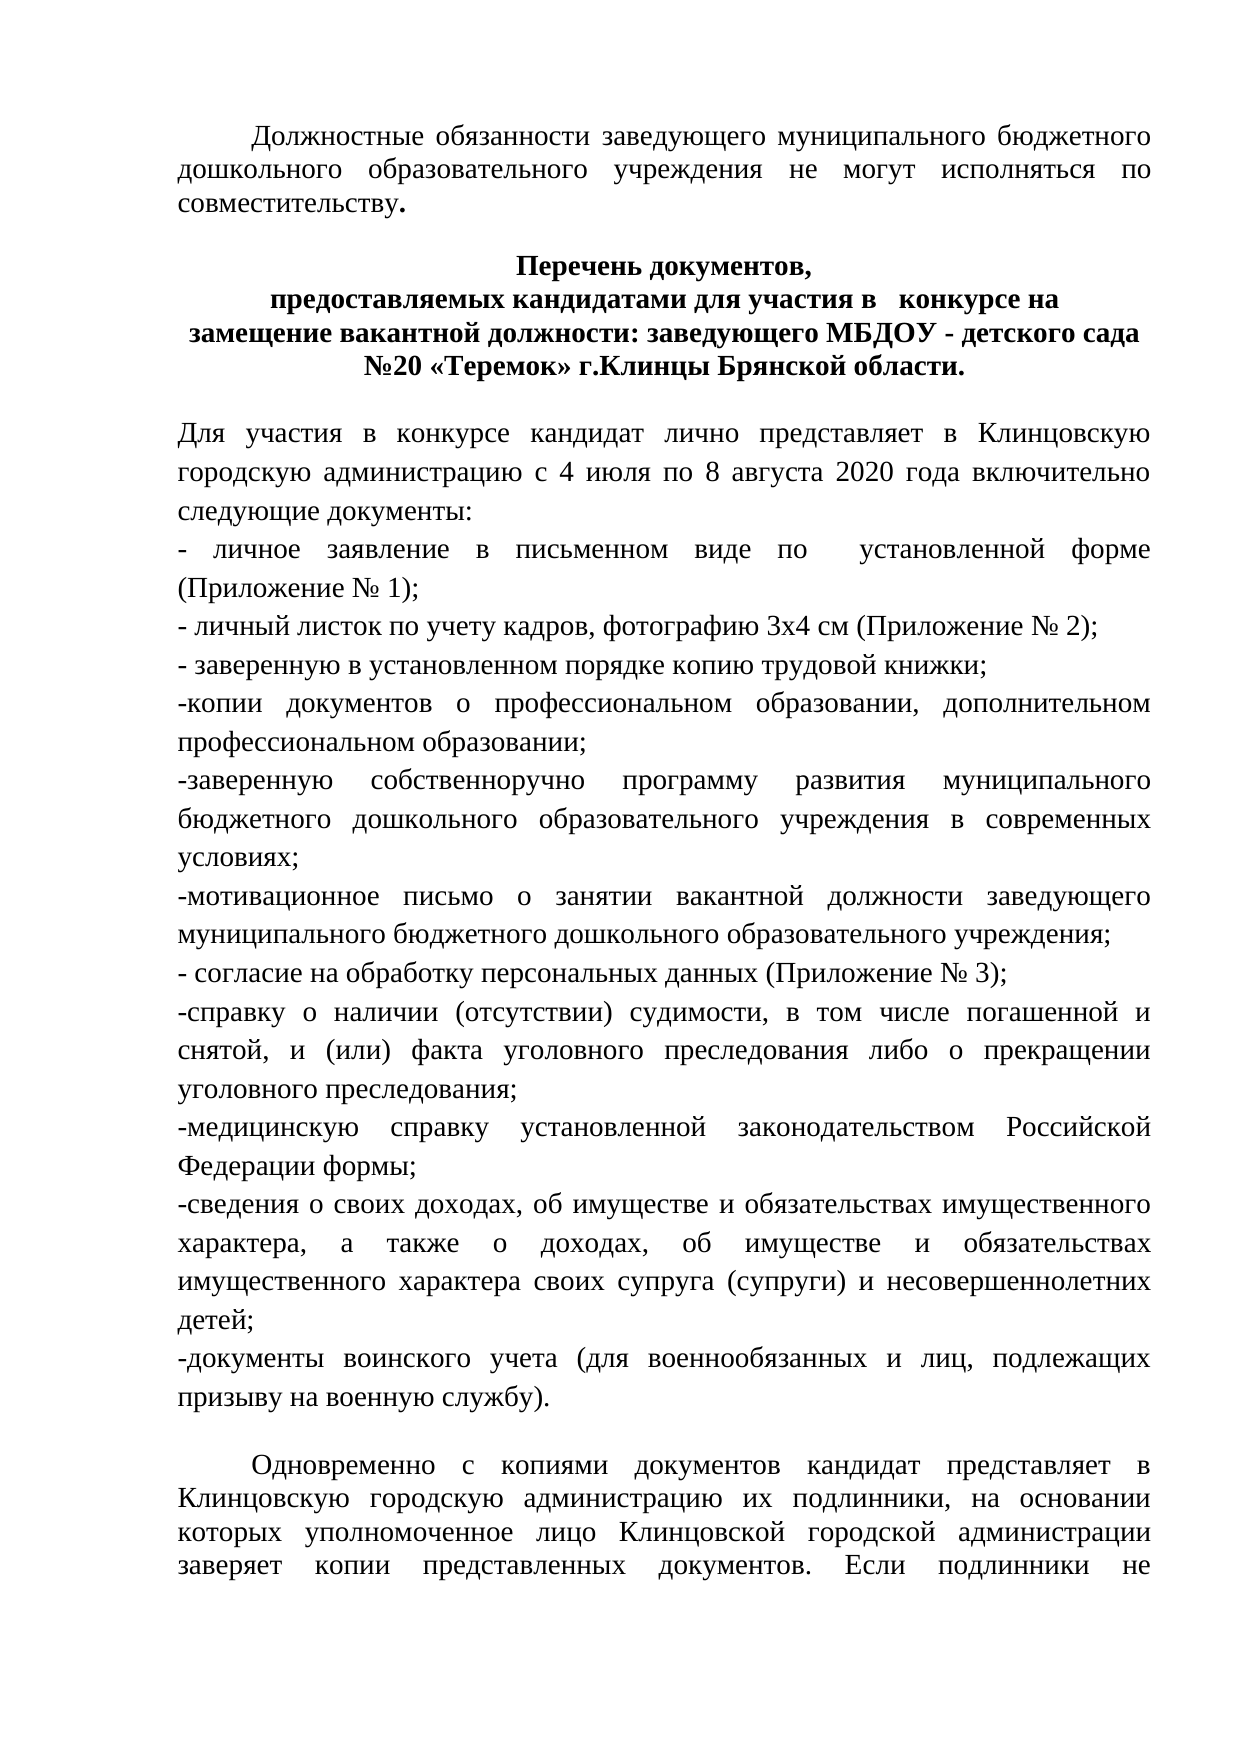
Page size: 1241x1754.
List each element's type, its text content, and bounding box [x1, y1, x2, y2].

text -медицинскую справку установленной законодательством Российской Федерации формы; [177, 1109, 1152, 1181]
text -копии документов о профессиональном образовании, дополнительном профессиональном образовании; [177, 685, 1152, 757]
text -сведения о своих доходах, об имуществе и обязательствах имущественного характера, а также о доходах, об имуществе и обязательствах имущественного характера своих супруга (супруги) и несовершеннолетних детей; [177, 1186, 1152, 1336]
text - личное заявление в письменном виде по установленной форме (Приложение № 1); [177, 531, 1152, 603]
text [177, 1447, 1152, 1581]
text Должностные обязанности заведующего муниципального бюджетного дошкольного образовательного учреждения не могут исполняться по совместительству. [177, 118, 1152, 219]
text - личный листок по учету кадров, фотографию 3x4 см (Приложение № 2); [177, 608, 1152, 642]
text -справку о наличии (отсутствии) судимости, в том числе погашенной и снятой, и (или) факта уголовного преследования либо о прекращении уголовного преследования; [177, 994, 1152, 1104]
text Перечень документов, [177, 248, 1152, 281]
text Для участия в конкурсе кандидат лично представляет в Клинцовскую городскую администрацию с 4 июля по 8 августа 2020 года включительно следующие документы: [177, 416, 1152, 526]
text -документы воинского учета (для военнообязанных и лиц, подлежащих призыву на военную службу). [177, 1341, 1152, 1413]
text предоставляемых кандидатами для участия в конкурсе на замещение вакантной должности: заведующего МБДОУ - детского сада №20 «Теремок» г.Клинцы Брянской области. [177, 281, 1152, 382]
text -заверенную собственноручно программу развития муниципального бюджетного дошкольного образовательного учреждения в современных условиях; [177, 762, 1152, 873]
text - согласие на обработку персональных данных (Приложение № 3); [177, 955, 1152, 989]
text -мотивационное письмо о занятии вакантной должности заведующего муниципального бюджетного дошкольного образовательного учреждения; [177, 878, 1152, 950]
text - заверенную в установленном порядке копию трудовой книжки; [177, 647, 1152, 680]
